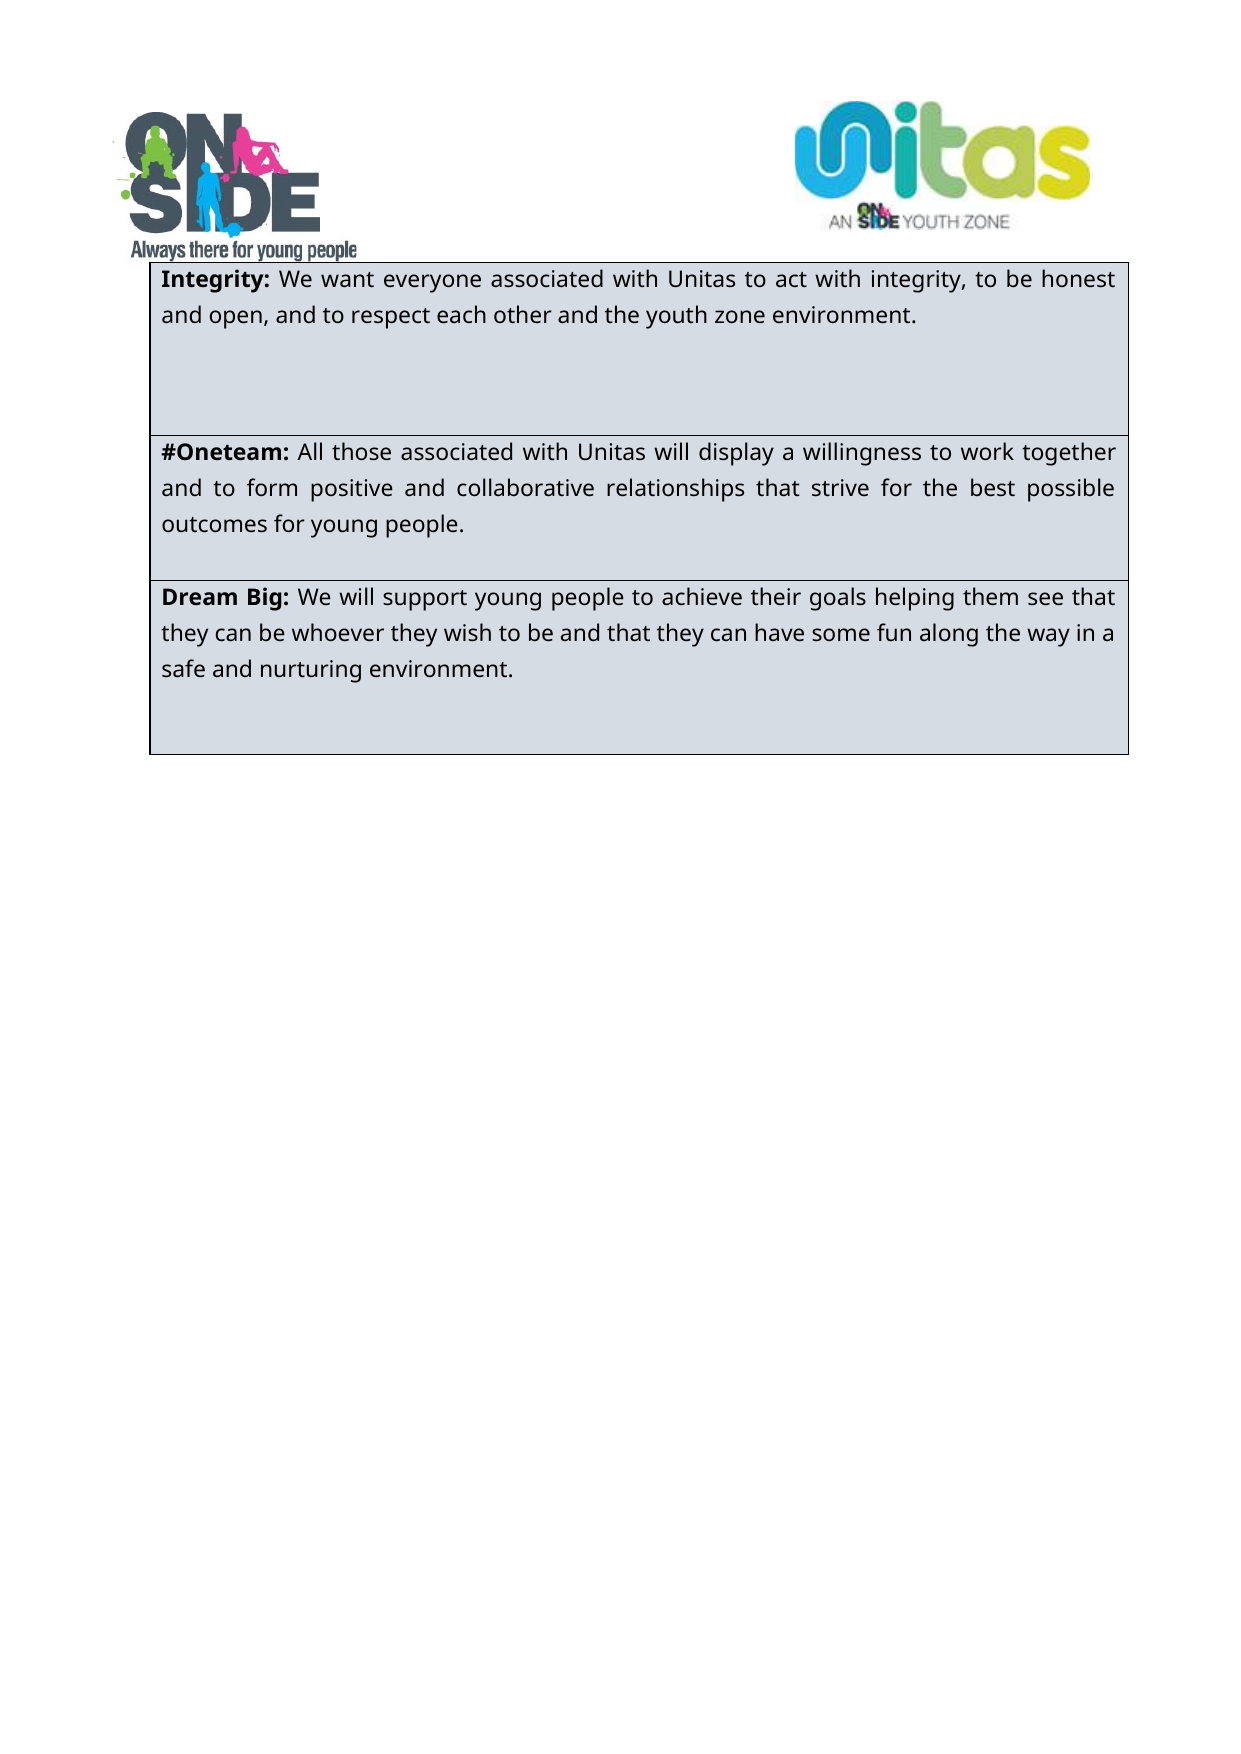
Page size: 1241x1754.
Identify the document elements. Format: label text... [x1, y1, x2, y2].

picture [795, 101, 1091, 230]
picture [112, 112, 357, 262]
table_cell Dream Big: We will support young people to achieve their goals helping them see that they can be whoever they wish to be and that they can have some fun along the way in a safe and nurturing environment. [151, 581, 1128, 754]
table_cell Integrity: We want everyone associated with Unitas to act with integrity, to be honest and open, and to respect each other and the youth zone environment. [151, 263, 1128, 435]
table_cell #Oneteam: All those associated with Unitas will display a willingness to work together and to form positive and collaborative relationships that strive for the best possible outcomes for young people. [151, 436, 1128, 580]
